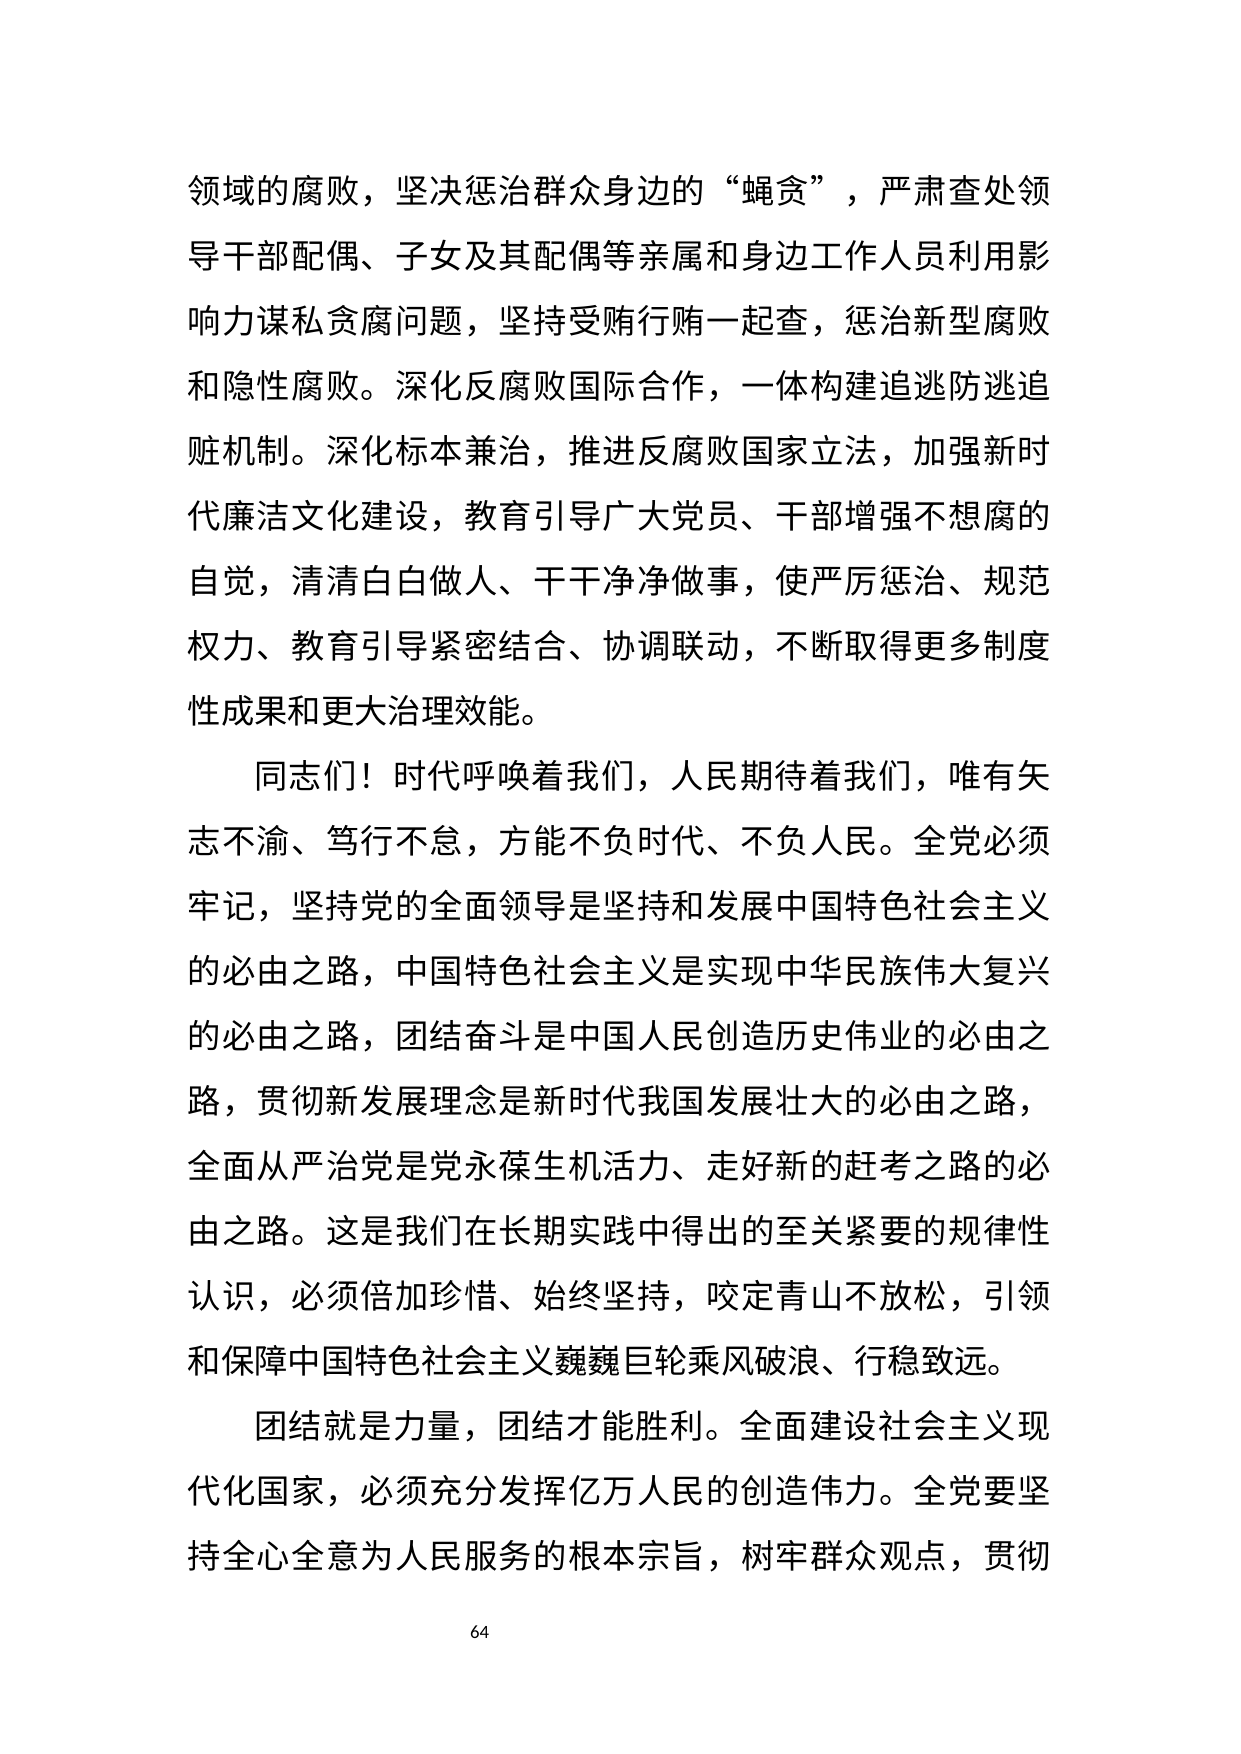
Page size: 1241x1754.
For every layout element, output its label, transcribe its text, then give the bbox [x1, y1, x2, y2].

text 同志们！时代呼唤着我们，人民期待着我们，唯有矢志不渝、笃行不怠，方能不负时代、不负人民。全党必须牢记，坚持党的全面领导是坚持和发展中国特色社会主义的必由之路，中国特色社会主义是实现中华民族伟大复兴的必由之路，团结奋斗是中国人民创造历史伟业的必由之路，贯彻新发展理念是新时代我国发展壮大的必由之路，全面从严治党是党永葆生机活力、走好新的赶考之路的必由之路。这是我们在长期实践中得出的至关紧要的规律性认识，必须倍加珍惜、始终坚持，咬定青山不放松，引领和保障中国特色社会主义巍巍巨轮乘风破浪、行稳致远。 [187, 741, 1053, 1391]
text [187, 1391, 1053, 1586]
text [187, 156, 1053, 741]
